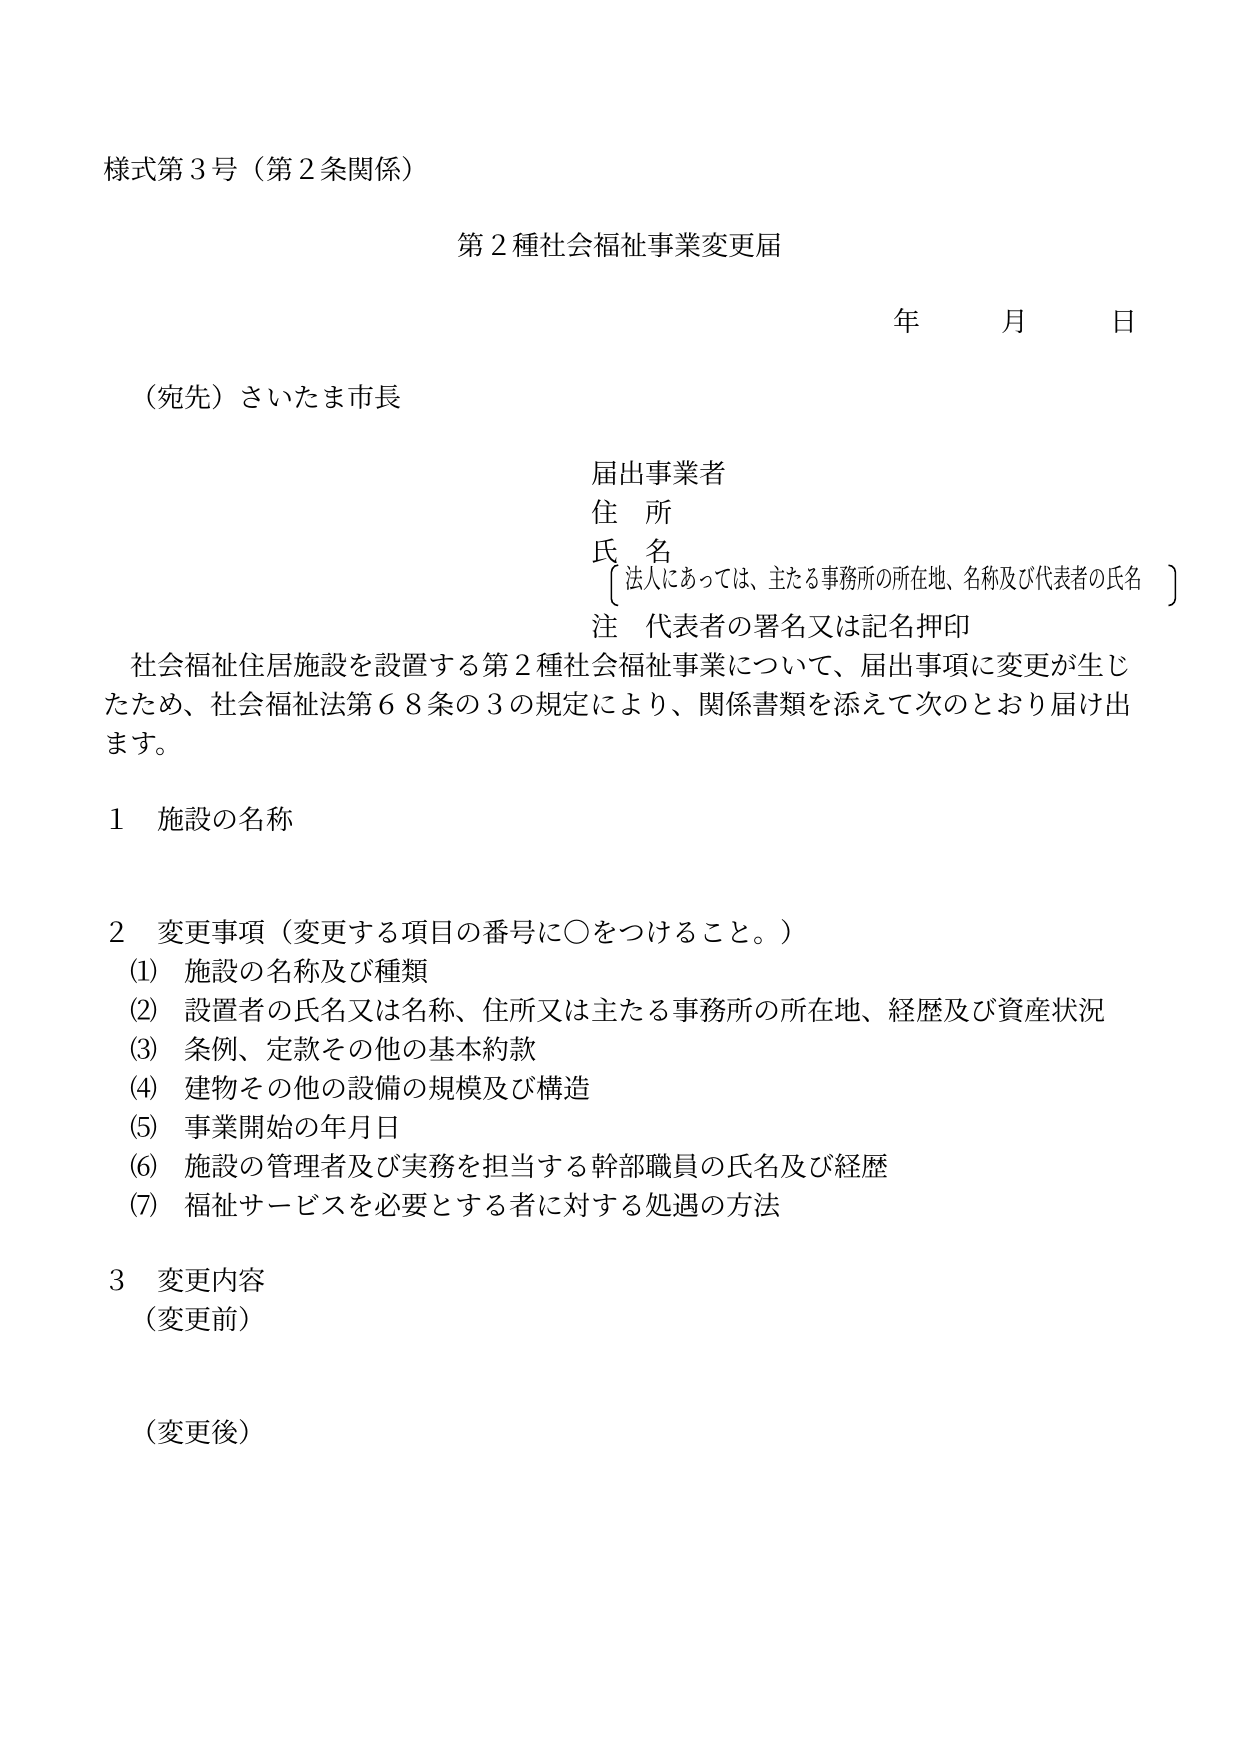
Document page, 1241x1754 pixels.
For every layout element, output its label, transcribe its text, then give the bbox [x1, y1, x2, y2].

text ⑴ 施設の名称及び種類 [103, 950, 1137, 989]
text ⑸ 事業開始の年月日 [103, 1106, 1137, 1145]
text 年 月 日 [103, 300, 1137, 339]
text ⑹ 施設の管理者及び実務を担当する幹部職員の氏名及び経歴 [103, 1145, 1137, 1184]
text （変更後） [103, 1411, 1137, 1450]
text 届出事業者 [103, 452, 1137, 491]
text 様式第３号（第２条関係） [103, 149, 1137, 188]
text ⑶ 条例、定款その他の基本約款 [103, 1028, 1137, 1067]
text ⑵ 設置者の氏名又は名称、住所又は主たる事務所の所在地、経歴及び資産状況 [103, 989, 1137, 1028]
text 住 所 [103, 491, 1137, 530]
text 社会福祉住居施設を設置する第２種社会福祉事業について、届出事項に変更が生じたため、社会福祉法第６８条の３の規定により、関係書類を添えて次のとおり届け出ます。 [103, 645, 1137, 762]
text １ 施設の名称 [103, 798, 1137, 837]
text 氏 名 [103, 530, 1137, 569]
text （宛先）さいたま市長 [103, 376, 1137, 415]
text ⑷ 建物その他の設備の規模及び構造 [103, 1067, 1137, 1106]
text ３ 変更内容 [103, 1260, 1137, 1299]
text ２ 変更事項（変更する項目の番号に〇をつけること。） [103, 911, 1137, 950]
text 注 代表者の署名又は記名押印 [103, 606, 1137, 645]
text ⑺ 福祉サービスを必要とする者に対する処遇の方法 [103, 1184, 1137, 1223]
text （変更前） [103, 1299, 1137, 1338]
text 第２種社会福祉事業変更届 [103, 224, 1137, 263]
